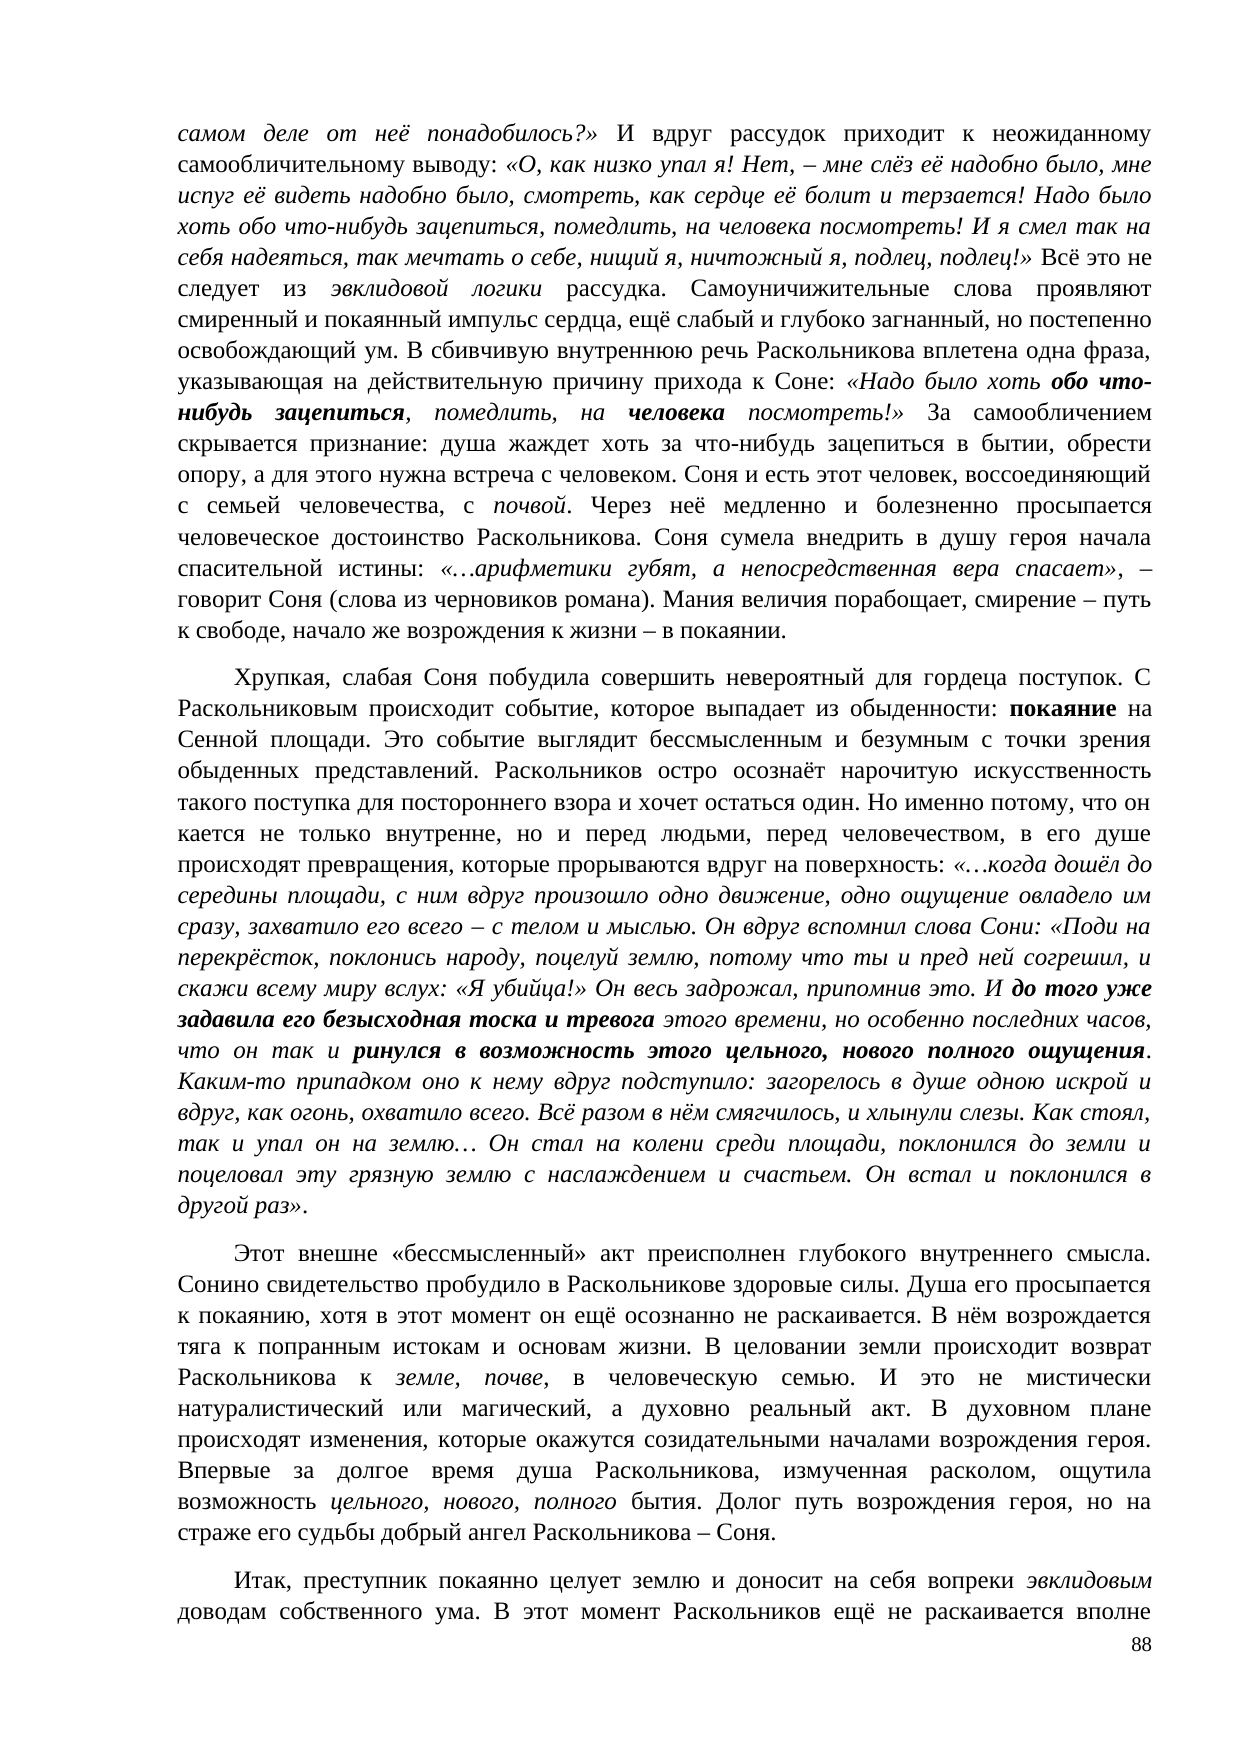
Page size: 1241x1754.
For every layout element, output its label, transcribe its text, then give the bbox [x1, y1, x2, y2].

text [177, 118, 1152, 643]
text Этот внешне «бессмысленный» акт преисполнен глубокого внутреннего смысла. Сонино свидетельство пробудило в Раскольникове здоровые силы. Душа его просыпается к покаянию, хотя в этот момент он ещё осознанно не раскаивается. В нём возрождается тяга к попранным истокам и основам жизни. В целовании земли происходит возврат Раскольникова к земле, почве, в человеческую семью. И это не мистически натуралистический или магический, а духовно реальный акт. В духовном плане происходят изменения, которые окажутся созидательными началами возрождения героя. Впервые за долгое время душа Раскольникова, измученная расколом, ощутила возможность цельного, нового, полного бытия. Долог путь возрождения героя, но на страже его судьбы добрый ангел Раскольникова – Соня. [177, 1238, 1152, 1546]
text Хрупкая, слабая Соня побудила совершить невероятный для гордеца поступок. С Раскольниковым происходит событие, которое выпадает из обыденности: покаяние на Сенной площади. Это событие выглядит бессмысленным и безумным с точки зрения обыденных представлений. Раскольников остро осознаёт нарочитую искусственность такого поступка для постороннего взора и хочет остаться один. Но именно потому, что он кается не только внутренне, но и перед людьми, перед человечеством, в его душе происходят превращения, которые прорываются вдруг на поверхность: «…когда дошёл до середины площади, с ним вдруг произошло одно движение, одно ощущение овладело им сразу, захватило его всего – с телом и мыслью. Он вдруг вспомнил слова Сони: «Поди на перекрёсток, поклонись народу, поцелуй землю, потому что ты и пред ней согрешил, и скажи всему миру вслух: «Я убийца!» Он весь задрожал, припомнив это. И до того уже задавила его безысходная тоска и тревога этого времени, но особенно последних часов, что он так и ринулся в возможность этого цельного, нового полного ощущения. Каким-то припадком оно к нему вдруг подступило: загорелось в душе одною искрой и вдруг, как огонь, охватило всего. Всё разом в нём смягчилось, и хлынули слезы. Как стоял, так и упал он на землю… Он стал на колени среди площади, поклонился до земли и поцеловал эту грязную землю с наслаждением и счастьем. Он встал и поклонился в другой раз». [177, 662, 1152, 1219]
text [177, 1565, 1152, 1625]
